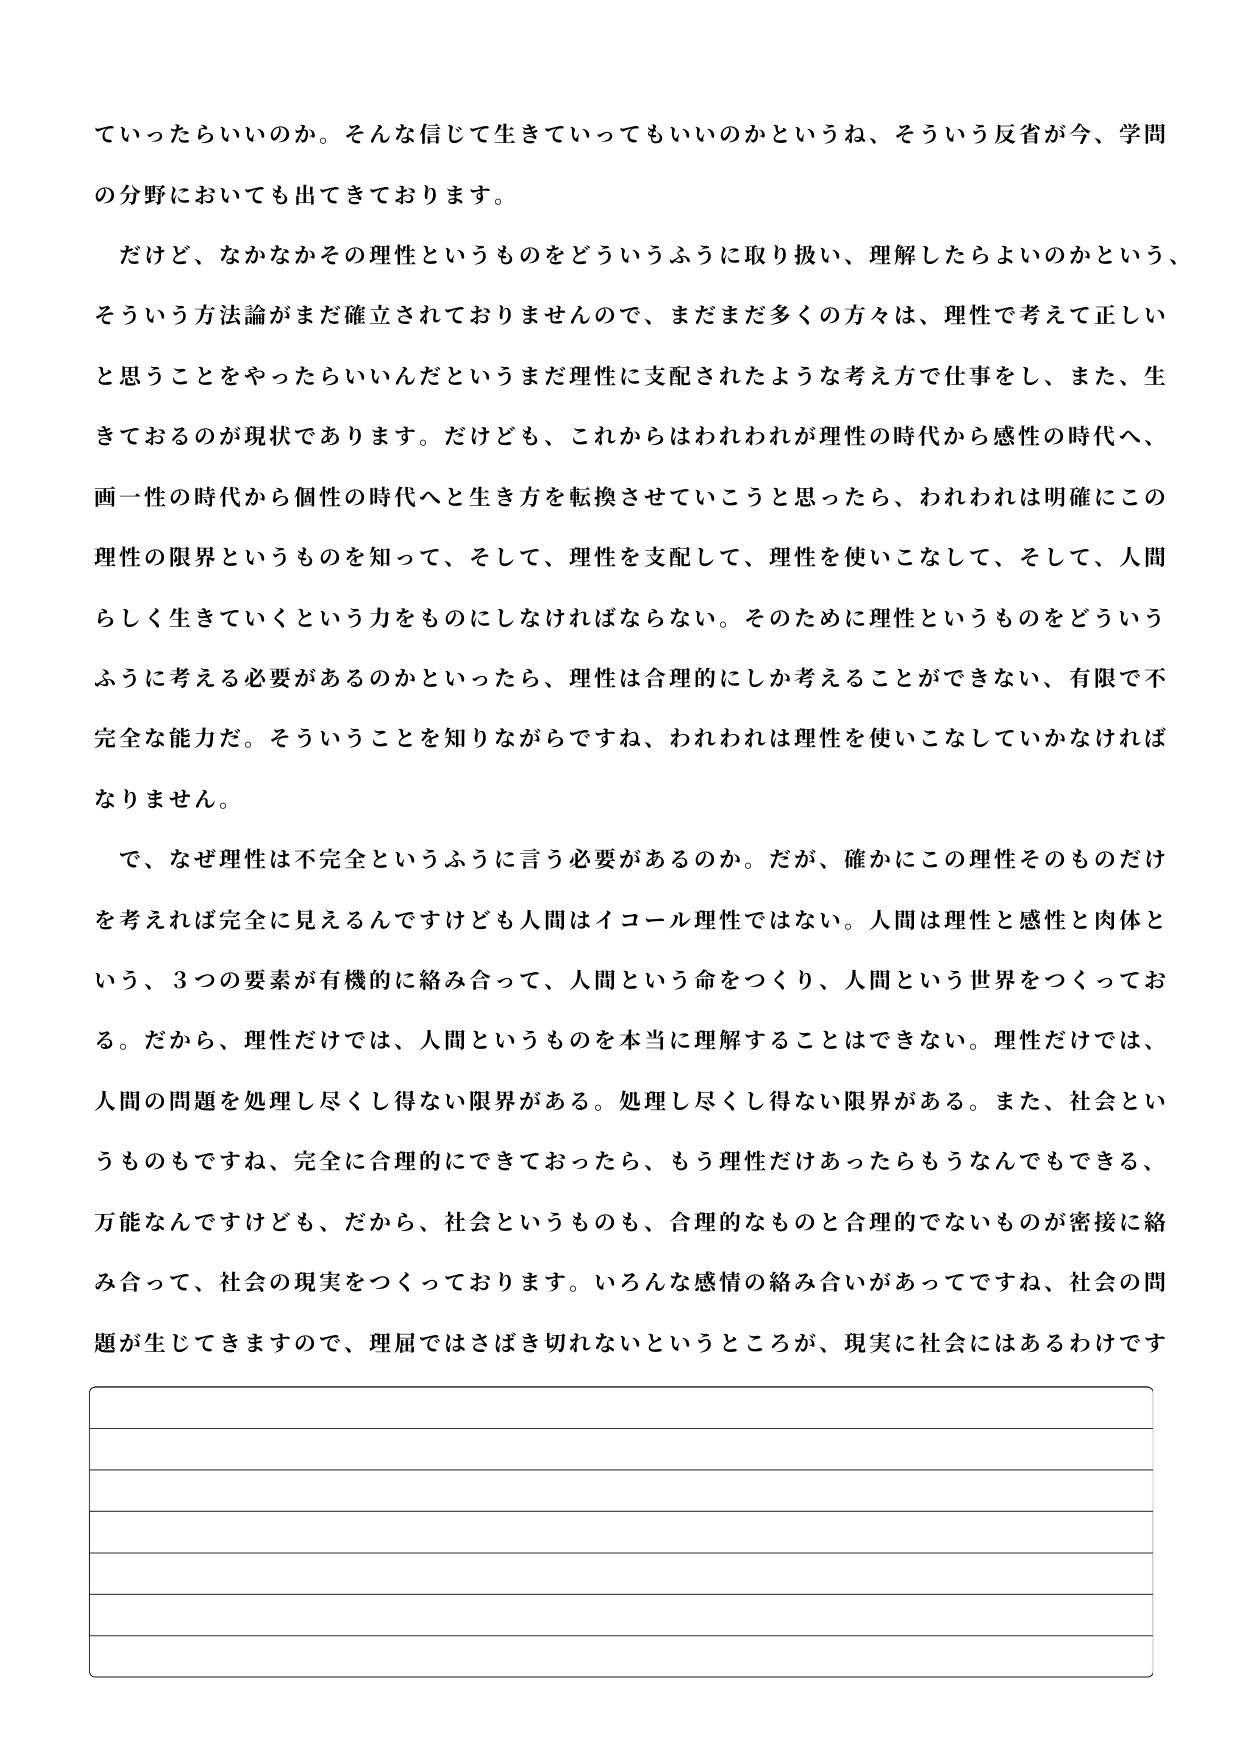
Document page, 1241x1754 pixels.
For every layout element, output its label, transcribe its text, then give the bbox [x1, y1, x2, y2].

text だけど、なかなかその理性というものをどういうふうに取り扱い、理解したらよいのかという、そういう方法論がまだ確立されておりませんので、まだまだ多くの方々は、理性で考えて正しいと思うことをやったらいいんだというまだ理性に支配されたような考え方で仕事をし、また、生きておるのが現状であります。だけども、これからはわれわれが理性の時代から感性の時代へ、画一性の時代から個性の時代へと生き方を転換させていこうと思ったら、われわれは明確にこの理性の限界というものを知って、そして、理性を支配して、理性を使いこなして、そして、人間らしく生きていくという力をものにしなければならない。そのために理性というものをどういうふうに考える必要があるのかといったら、理性は合理的にしか考えることができない、有限で不完全な能力だ。そういうことを知りながらですね、われわれは理性を使いこなしていかなければなりません。 [94, 224, 1169, 828]
picture [88, 1386, 1154, 1678]
